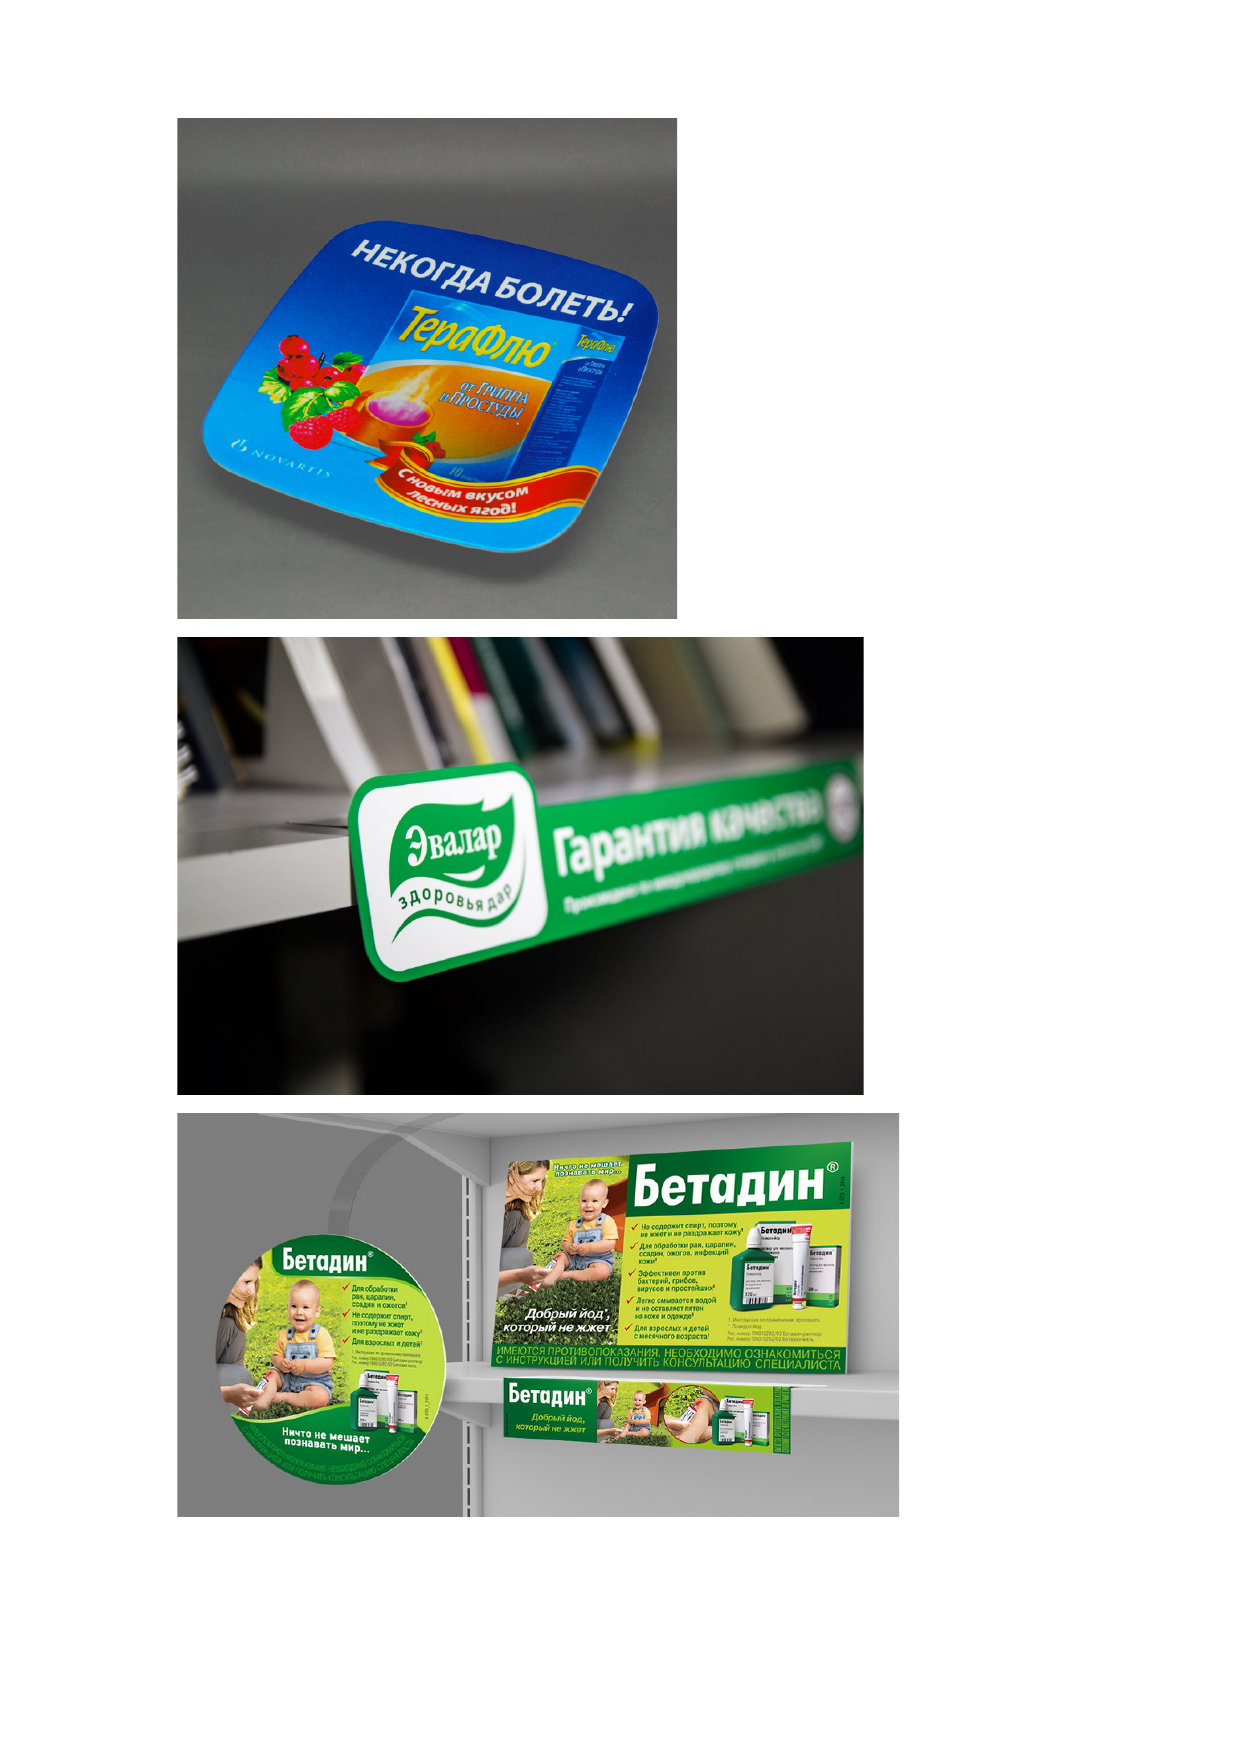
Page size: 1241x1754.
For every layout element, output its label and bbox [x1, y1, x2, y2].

picture [177, 1113, 900, 1517]
picture [177, 118, 678, 619]
picture [177, 637, 864, 1095]
